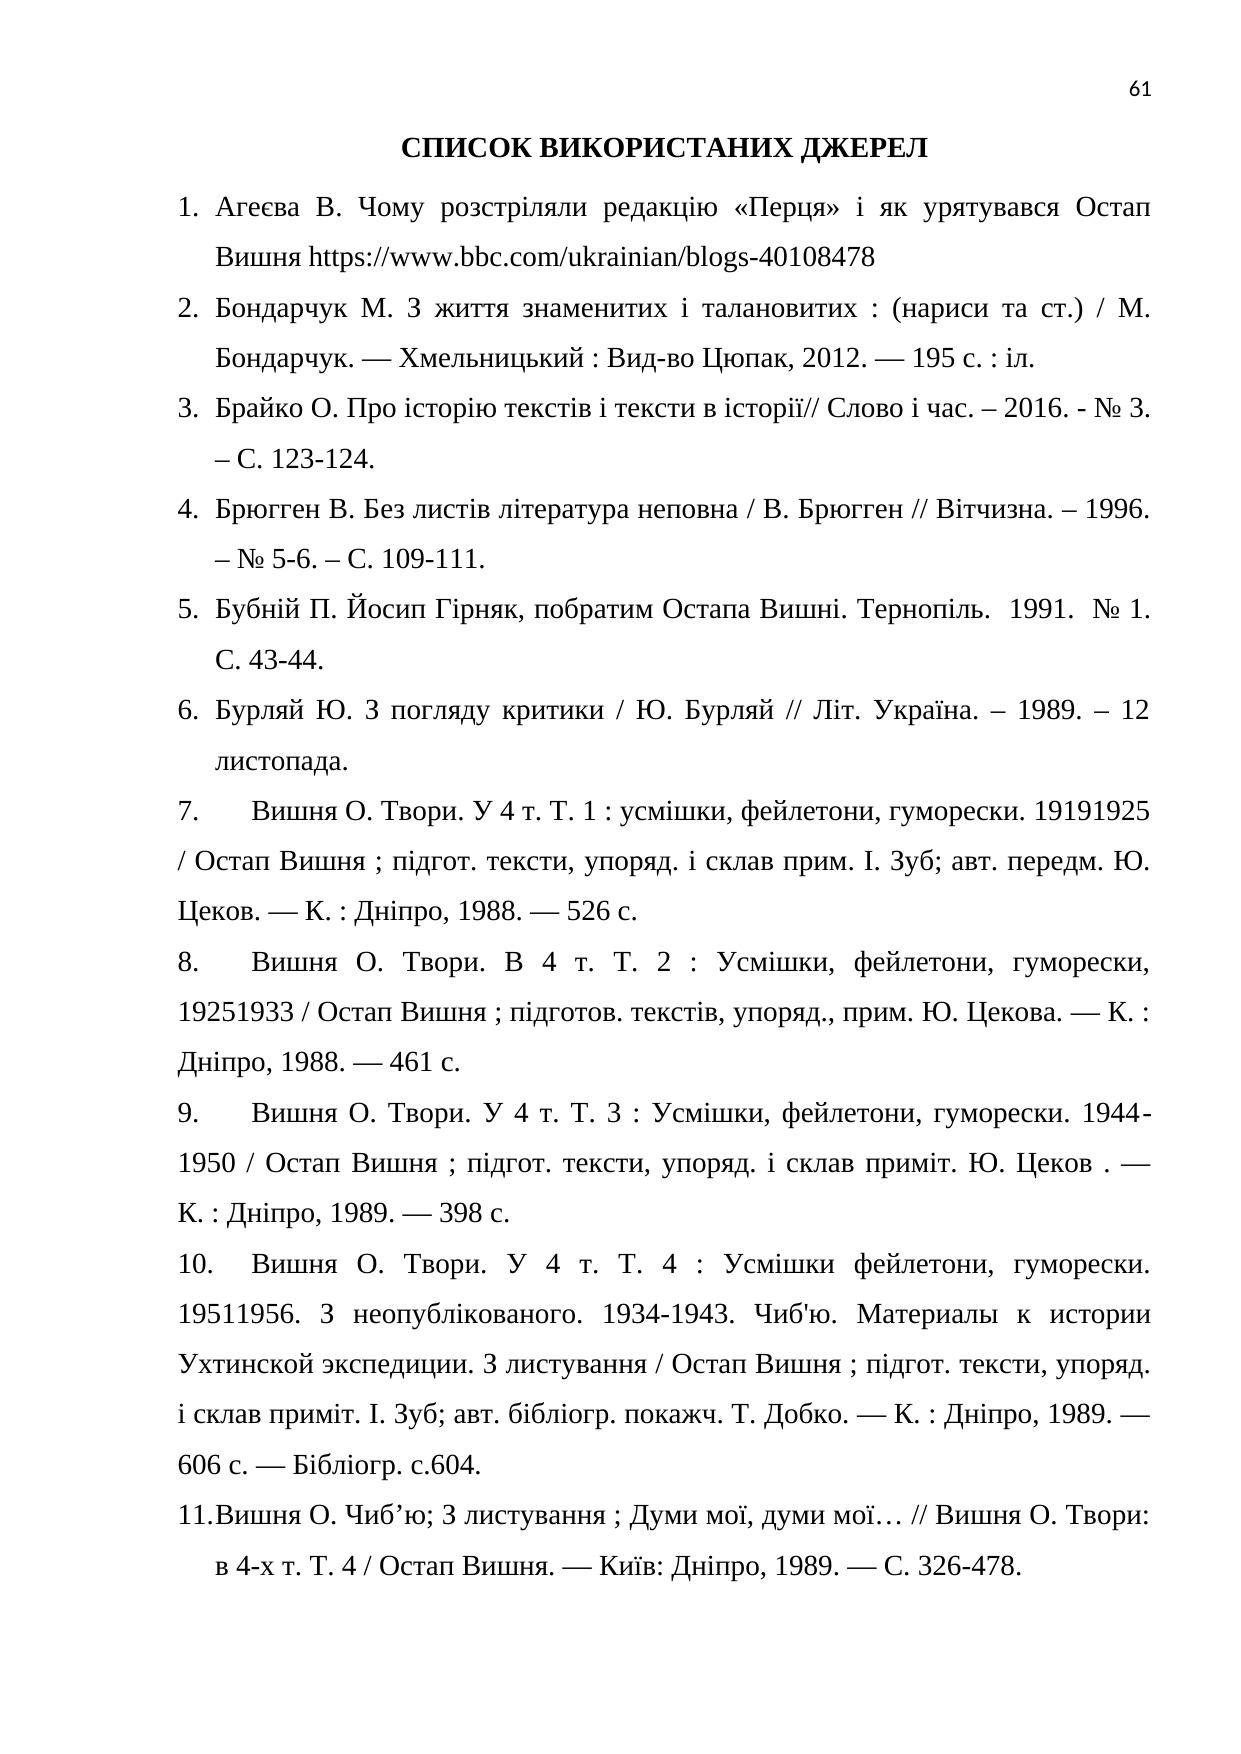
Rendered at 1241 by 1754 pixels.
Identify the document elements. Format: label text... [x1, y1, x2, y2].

list Брюгген В. Без листів література неповна / В. Брюгген // Вітчизна. – 1996. – № 5-6. – С. 109-111. [177, 491, 1152, 575]
list Вишня О. Твори. В 4 т. Т. 2 : Усмішки, фейлетони, гуморески, 19251933 / Остап Вишня ; підготов. текстів, упоряд., прим. Ю. Цекова. — К. : Дніпро, 1988. — 461 с. [177, 944, 1152, 1078]
text СПИСОК ВИКОРИСТАНИХ ДЖЕРЕЛ [177, 130, 1152, 163]
list Брайко О. Про історію текстів і тексти в історії// Слово і час. – 2016. - № 3. – С. 123-124. [177, 390, 1152, 474]
list Вишня О. Твори. У 4 т. Т. 4 : Усмішки фейлетони, гуморески. 19511956. З неопублікованого. 1934-1943. Чиб'ю. Материалы к истории Ухтинской экспедиции. З листування / Остап Вишня ; підгот. тексти, упоряд. і склав приміт. І. Зуб; авт. бібліогр. покажч. Т. Добко. — К. : Дніпро, 1989. — 606 с. — Бібліогр. с.604. [177, 1246, 1152, 1481]
list Вишня О. Твори. У 4 т. Т. 1 : усмішки, фейлетони, гуморески. 19191925 / Остап Вишня ; підгот. тексти, упоряд. і склав прим. І. Зуб; авт. передм. Ю. Цеков. — К. : Дніпро, 1988. — 526 с. [177, 793, 1152, 927]
list Бубній П. Йосип Гірняк, побратим Остапа Вишні. Тернопіль. 1991. № 1. С. 43-44. [177, 592, 1152, 676]
list Вишня О. Чиб’ю; З листування ; Думи мої, думи мої… // Вишня О. Твори: в 4-х т. Т. 4 / Остап Вишня. — Київ: Дніпро, 1989. — С. 326-478. [177, 1497, 1152, 1581]
list Бондарчук М. З життя знаменитих і талановитих : (нариси та ст.) / М. Бондарчук. — Хмельницький : Вид-во Цюпак, 2012. — 195 с. : іл. [177, 290, 1152, 374]
list Вишня О. Твори. У 4 т. Т. 3 : Усмішки, фейлетони, гуморески. 1944-1950 / Остап Вишня ; підгот. тексти, упоряд. і склав приміт. Ю. Цеков . — К. : Дніпро, 1989. — 398 с. [177, 1095, 1152, 1229]
list Бурляй Ю. З погляду критики / Ю. Бурляй // Літ. Україна. – 1989. – 12 листопада. [177, 692, 1152, 776]
list Агеєва В. Чому розстріляли редакцію «Перця» і як урятувався Остап Вишня https://www.bbc.com/ukrainian/blogs-40108478 [177, 189, 1152, 273]
